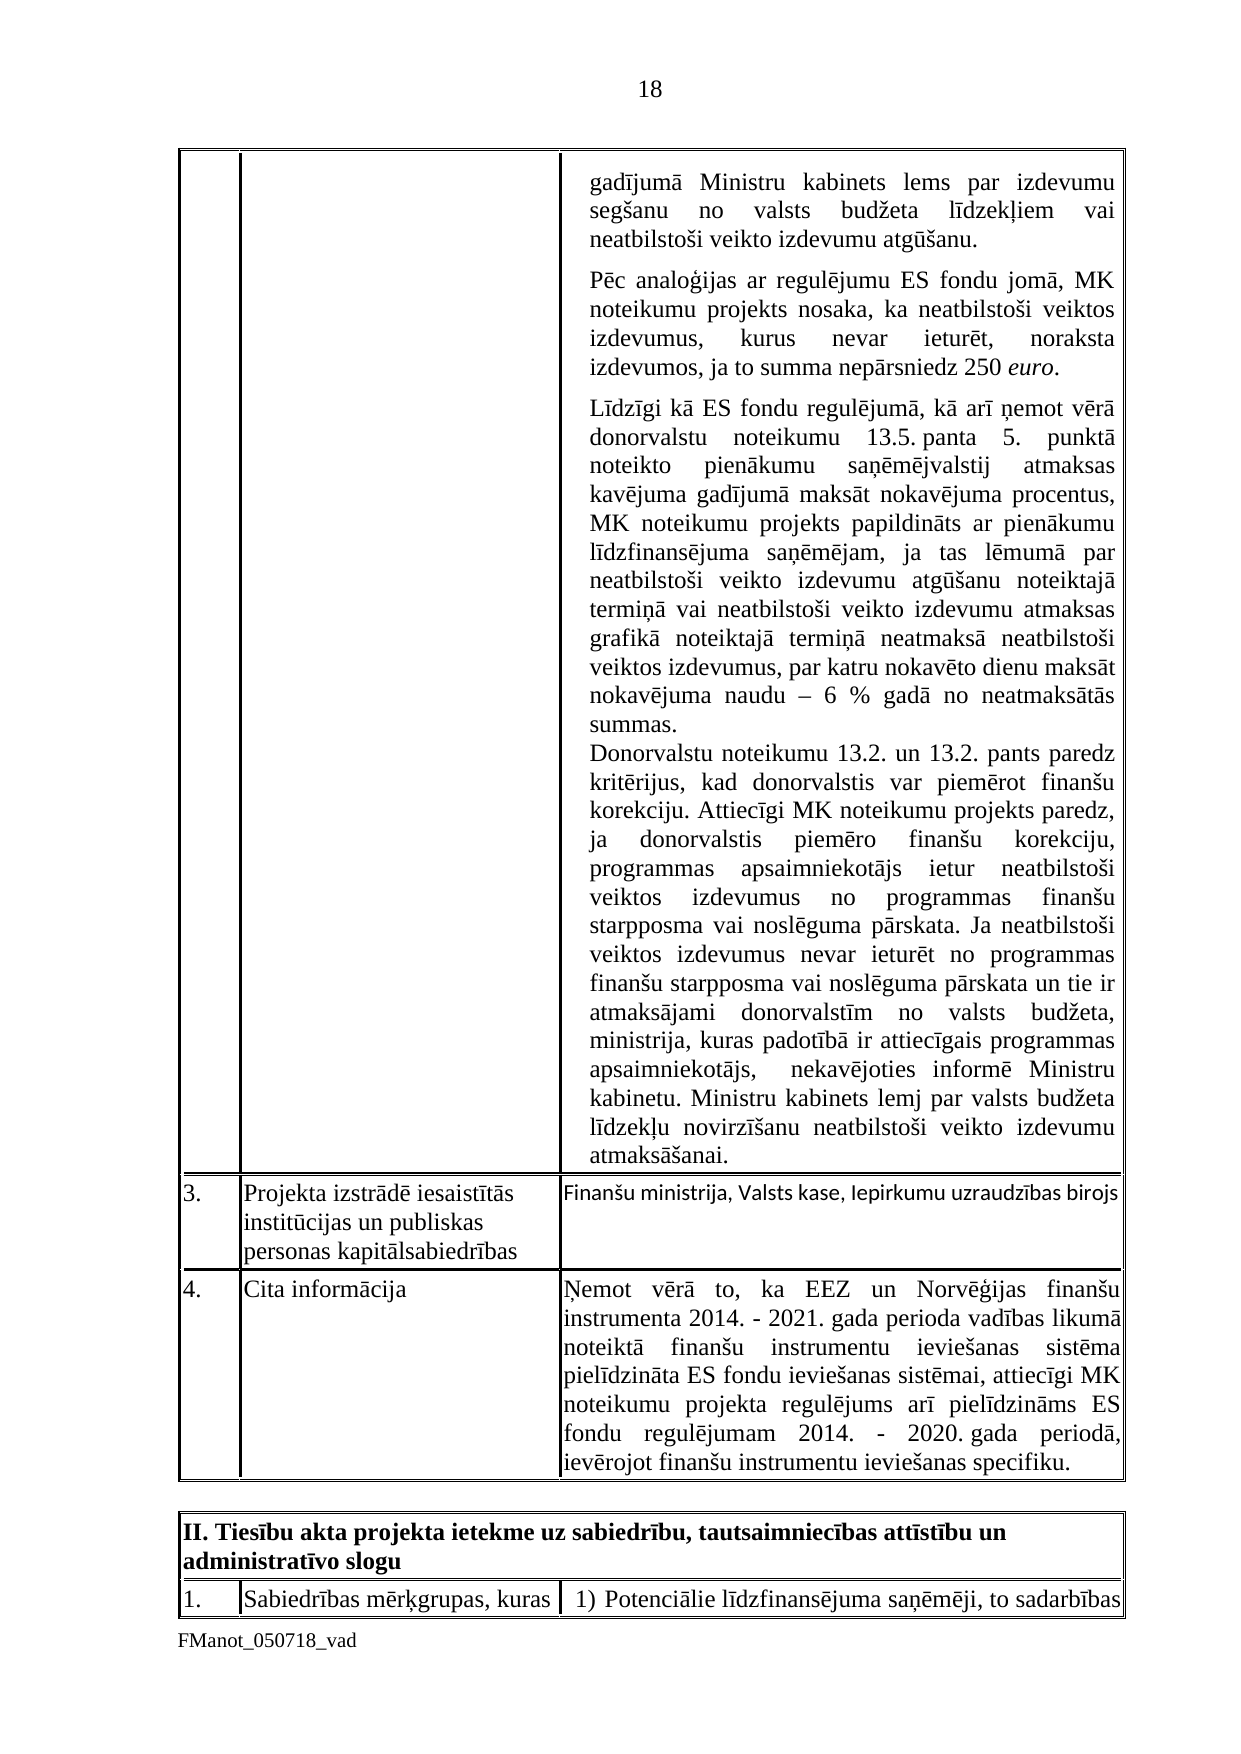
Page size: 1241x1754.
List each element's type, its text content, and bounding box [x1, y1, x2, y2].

table_cell 3. [181, 1172, 239, 1268]
table_cell Projekta izstrādē iesaistītās institūcijas un publiskas personas kapitālsabiedrības [242, 1176, 559, 1268]
table_cell 1. [180, 1578, 240, 1616]
table_header II. Tiesību akta projekta ietekme uz sabiedrību, tautsaimniecības attīstību un administratīvo slogu [181, 1514, 1123, 1578]
table_cell 2. [180, 149, 240, 1172]
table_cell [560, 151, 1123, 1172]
table_cell Ņemot vērā to, ka EEZ un Norvēģijas finanšu instrumenta 2014. - 2021. gada perioda vadības likumā noteiktā finanšu instrumentu ieviešanas sistēma pielīdzināta ES fondu ieviešanas sistēmai, attiecīgi MK noteikumu projekta regulējums arī pielīdzināms ES fondu regulējumam 2014. - 2020. gada periodā, ievērojot finanšu instrumentu ieviešanas specifiku. [560, 1268, 1124, 1479]
table_cell Cita informācija [240, 1271, 560, 1479]
table_cell 4. [180, 1268, 240, 1479]
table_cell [240, 149, 560, 1172]
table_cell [560, 1578, 1124, 1616]
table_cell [240, 1581, 560, 1616]
